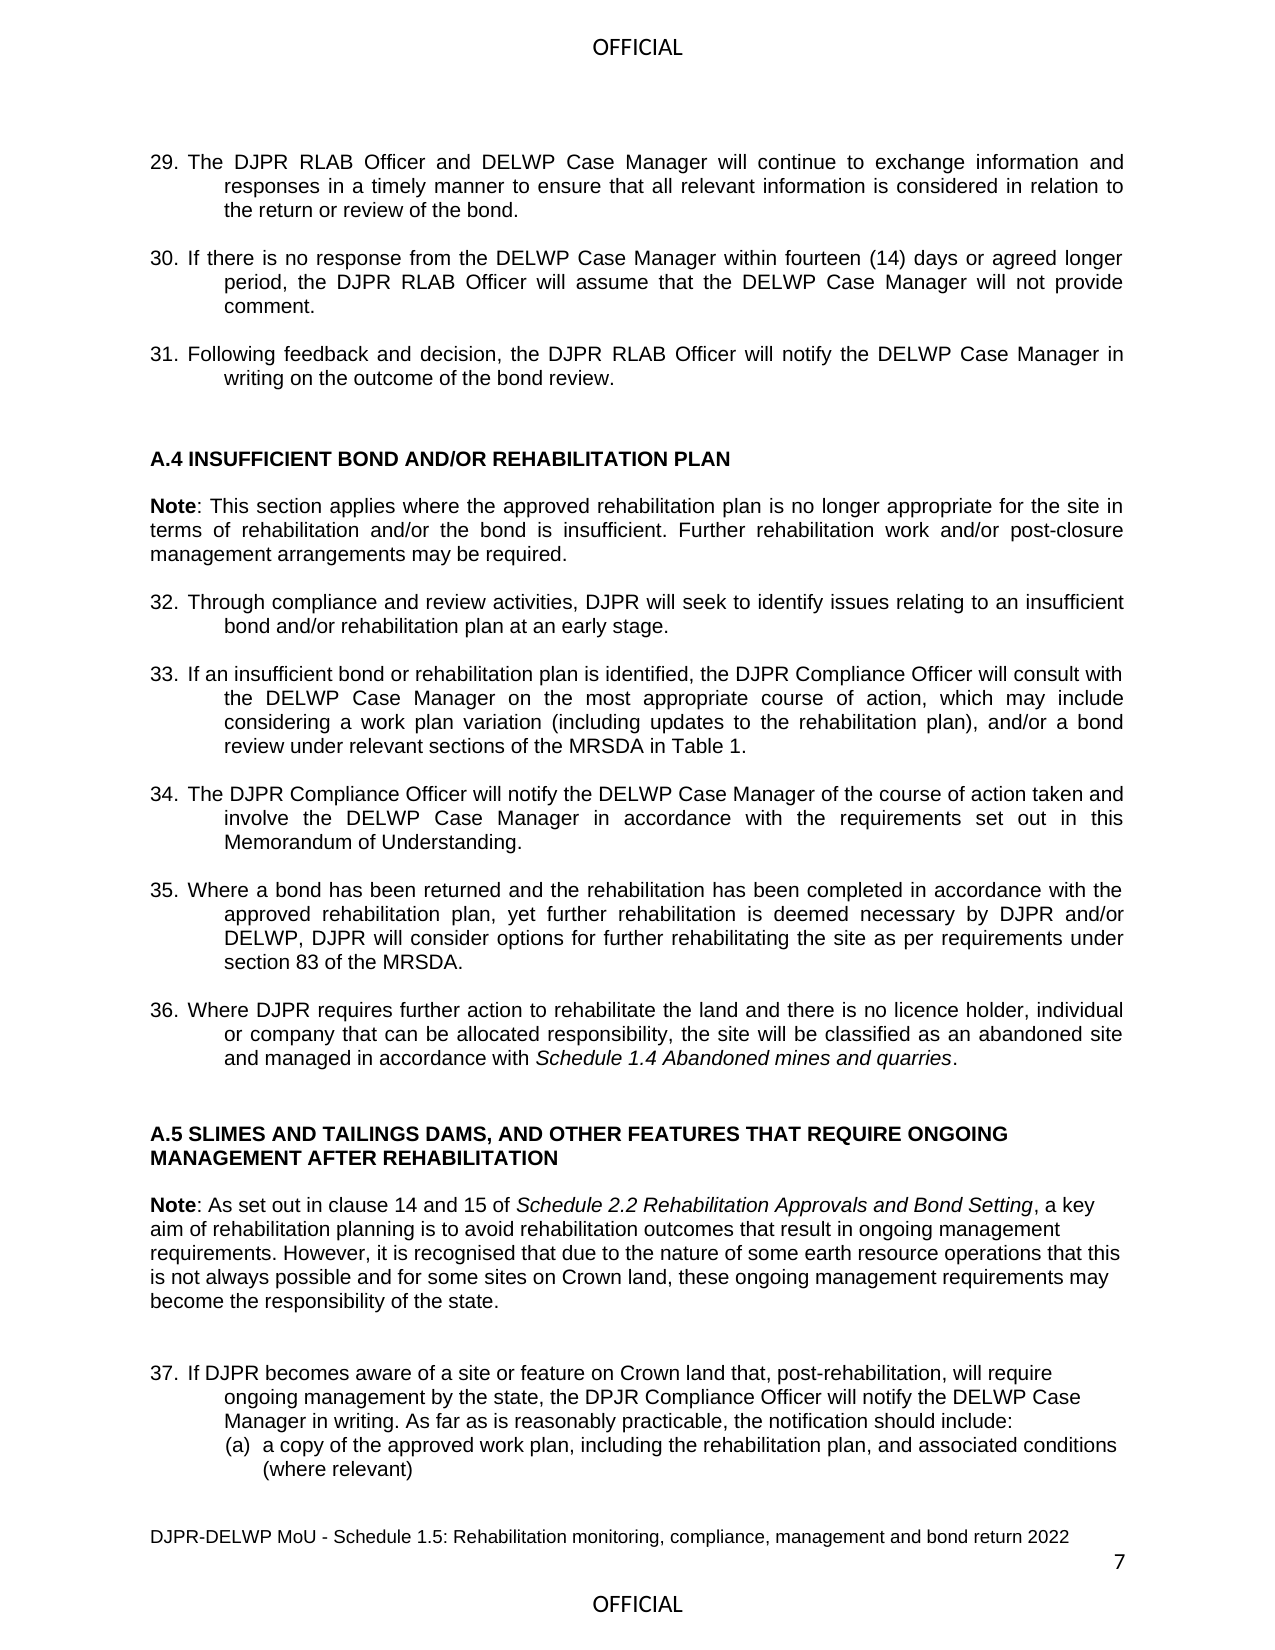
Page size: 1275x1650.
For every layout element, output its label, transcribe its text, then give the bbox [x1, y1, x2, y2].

list Following feedback and decision, the DJPR RLAB Officer will notify the DELWP Case Manager in writing on the outcome of the bond review. [150, 342, 1125, 389]
list Where a bond has been returned and the rehabilitation has been completed in accordance with the approved rehabilitation plan, yet further rehabilitation is deemed necessary by DJPR and/or DELWP, DJPR will consider options for further rehabilitating the site as per requirements under section 83 of the MRSDA. [150, 878, 1125, 973]
text Note: As set out in clause 14 and 15 of Schedule 2.2 Rehabilitation Approvals and Bond Setting, a key aim of rehabilitation planning is to avoid rehabilitation outcomes that result in ongoing management requirements. However, it is recognised that due to the nature of some earth resource operations that this is not always possible and for some sites on Crown land, these ongoing management requirements may become the responsibility of the state. [150, 1193, 1125, 1313]
list If DJPR becomes aware of a site or feature on Crown land that, post-rehabilitation, will require ongoing management by the state, the DPJR Compliance Officer will notify the DELWP Case Manager in writing. As far as is reasonably practicable, the notification should include: [150, 1361, 1125, 1433]
text Note: This section applies where the approved rehabilitation plan is no longer appropriate for the site in terms of rehabilitation and/or the bond is insufficient. Further rehabilitation work and/or post-closure management arrangements may be required. [150, 494, 1125, 566]
list The DJPR Compliance Officer will notify the DELWP Case Manager of the course of action taken and involve the DELWP Case Manager in accordance with the requirements set out in this Memorandum of Understanding. [150, 782, 1125, 854]
subtitle A.5 SLIMES AND TAILINGS DAMS, AND OTHER FEATURES THAT REQUIRE ONGOING MANAGEMENT AFTER REHABILITATION [150, 1121, 1125, 1169]
list a copy of the approved work plan, including the rehabilitation plan, and associated conditions (where relevant) [225, 1433, 1125, 1481]
list The DJPR RLAB Officer and DELWP Case Manager will continue to exchange information and responses in a timely manner to ensure that all relevant information is considered in relation to the return or review of the bond. [150, 150, 1125, 222]
list Where DJPR requires further action to rehabilitate the land and there is no licence holder, individual or company that can be allocated responsibility, the site will be classified as an abandoned site and managed in accordance with Schedule 1.4 Abandoned mines and quarries. [150, 997, 1125, 1069]
list Through compliance and review activities, DJPR will seek to identify issues relating to an insufficient bond and/or rehabilitation plan at an early stage. [150, 590, 1125, 638]
list If there is no response from the DELWP Case Manager within fourteen (14) days or agreed longer period, the DJPR RLAB Officer will assume that the DELWP Case Manager will not provide comment. [150, 246, 1125, 318]
subtitle A.4 Insufficient BOND and/or REHABILITATION PLAN [150, 446, 1125, 470]
list If an insufficient bond or rehabilitation plan is identified, the DJPR Compliance Officer will consult with the DELWP Case Manager on the most appropriate course of action, which may include considering a work plan variation (including updates to the rehabilitation plan), and/or a bond review under relevant sections of the MRSDA in Table 1. [150, 662, 1125, 758]
